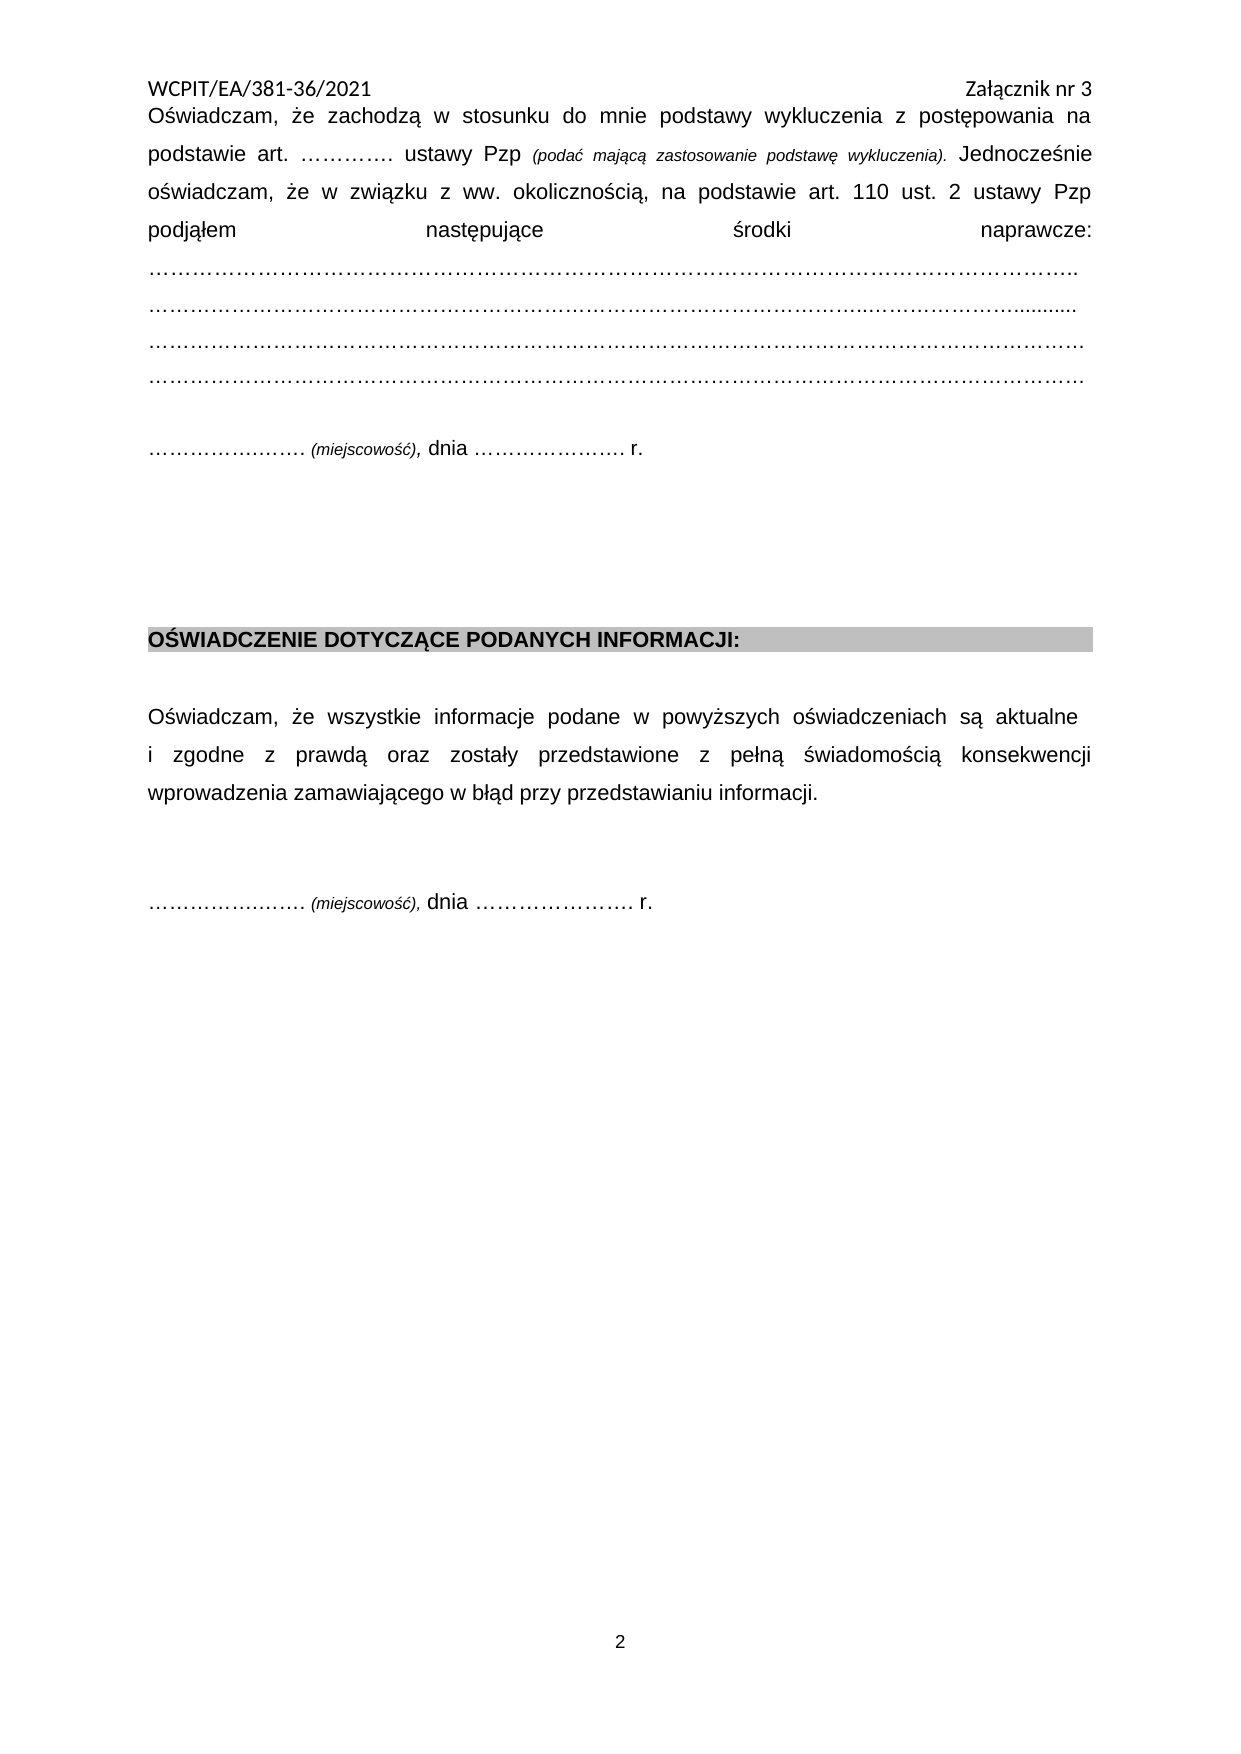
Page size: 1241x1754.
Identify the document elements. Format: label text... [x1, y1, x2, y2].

text Oświadczam, że zachodzą w stosunku do mnie podstawy wykluczenia z postępowania na podstawie art. …………. ustawy Pzp (podać mającą zastosowanie podstawę wykluczenia). Jednocześnie oświadczam, że w związku z ww. okolicznością, na podstawie art. 110 ust. 2 ustawy Pzp podjąłem następujące środki naprawcze: ……………………………………………………………………………………………………………….. [148, 103, 1093, 280]
text …………….……. (miejscowość), dnia …………………. r. [148, 436, 1093, 460]
text …………….……. (miejscowość), dnia …………………. r. [148, 889, 1093, 914]
text …………………………………………………………………………………………..…………………...........……………………………………………………………………………………………………………………………………………………………………………………………………………………………………………… [148, 292, 1093, 388]
text OŚWIADCZENIE DOTYCZĄCE PODANYCH INFORMACJI: [148, 627, 1093, 652]
text Oświadczam, że wszystkie informacje podane w powyższych oświadczeniach są aktualne i zgodne z prawdą oraz zostały przedstawione z pełną świadomością konsekwencji wprowadzenia zamawiającego w błąd przy przedstawianiu informacji. [148, 704, 1093, 805]
